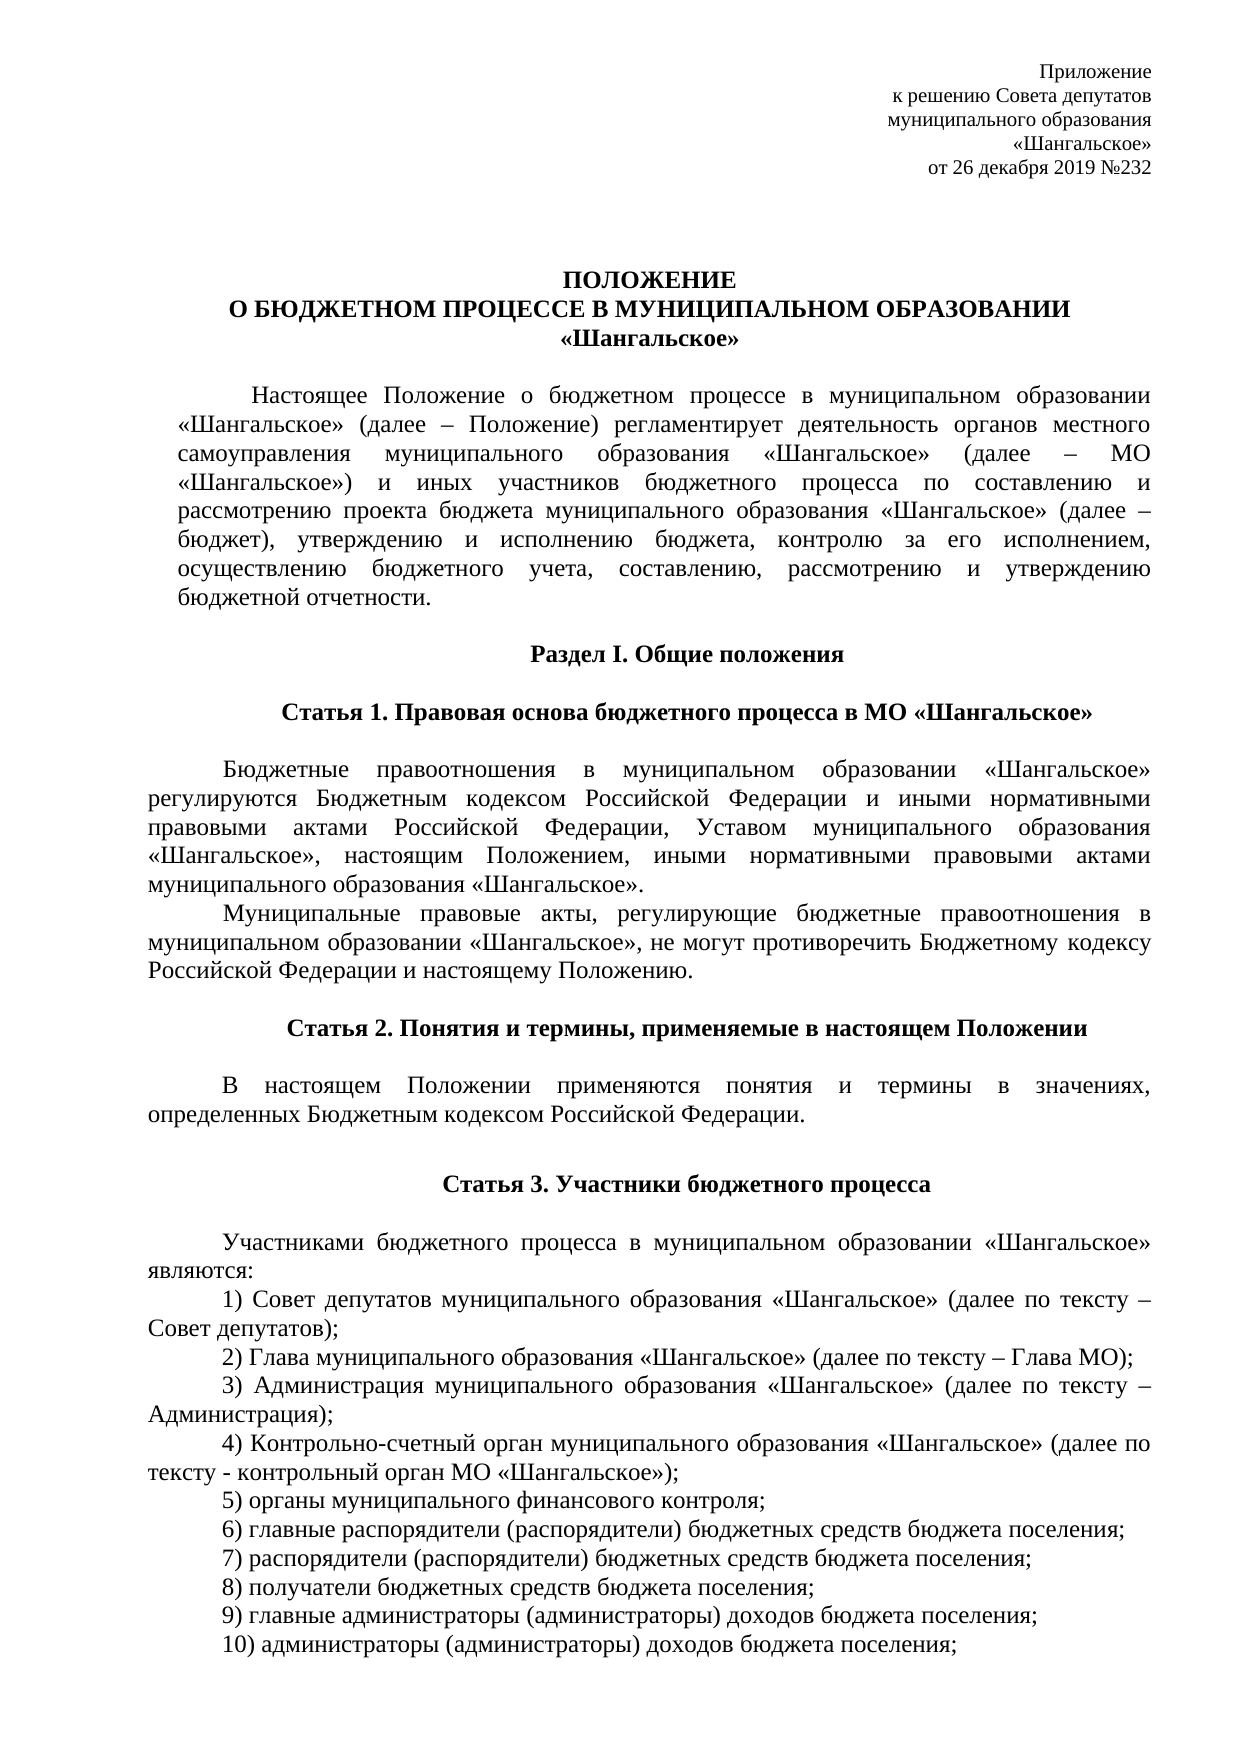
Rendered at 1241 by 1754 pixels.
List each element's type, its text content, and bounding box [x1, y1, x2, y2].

text 8) получатели бюджетных средств бюджета поселения; [148, 1572, 1152, 1601]
text 5) органы муниципального финансового контроля; [148, 1486, 1152, 1514]
subtitle Статья 1. Правовая основа бюджетного процесса в МО «Шангальское» [148, 697, 1152, 726]
text Статья 3. Участники бюджетного процесса [148, 1169, 1152, 1198]
text О БЮДЖЕТНОМ ПРОЦЕССЕ В МУНИЦИПАЛЬНОМ ОБРАЗОВАНИИ «Шангальское» [148, 294, 1152, 352]
text от 26 декабря 2019 №232 [148, 155, 1152, 179]
text «Шангальское» [148, 131, 1152, 155]
text муниципального образования [148, 107, 1152, 131]
text 9) главные администраторы (администраторы) доходов бюджета поселения; [148, 1601, 1152, 1629]
text 10) администраторы (администраторы) доходов бюджета поселения; [148, 1629, 1152, 1658]
text 6) главные распорядители (распорядители) бюджетных средств бюджета поселения; [148, 1514, 1152, 1543]
text Бюджетные правоотношения в муниципальном образовании «Шангальское» регулируются Бюджетным кодексом Российской Федерации и иными нормативными правовыми актами Российской Федерации, Уставом муниципального образования «Шангальское», настоящим Положением, иными нормативными правовыми актами муниципального образования «Шангальское». [148, 754, 1152, 898]
text В настоящем Положении применяются понятия и термины в значениях, определенных Бюджетным кодексом Российской Федерации. [148, 1071, 1152, 1128]
text к решению Совета депутатов [148, 83, 1152, 107]
text 3) Администрация муниципального образования «Шангальское» (далее по тексту – Администрация); [148, 1371, 1152, 1428]
text 7) распорядители (распорядители) бюджетных средств бюджета поселения; [148, 1543, 1152, 1572]
text ПОЛОЖЕНИЕ [148, 266, 1152, 294]
text Муниципальные правовые акты, регулирующие бюджетные правоотношения в муниципальном образовании «Шангальское», не могут противоречить Бюджетному кодексу Российской Федерации и настоящему Положению. [148, 898, 1152, 984]
text Настоящее Положение о бюджетном процессе в муниципальном образовании «Шангальское» (далее – Положение) регламентирует деятельность органов местного самоуправления муниципального образования «Шангальское» (далее – МО «Шангальское») и иных участников бюджетного процесса по составлению и рассмотрению проекта бюджета муниципального образования «Шангальское» (далее – бюджет), утверждению и исполнению бюджета, контролю за его исполнением, осуществлению бюджетного учета, составлению, рассмотрению и утверждению бюджетной отчетности. [177, 381, 1152, 611]
subtitle Статья 2. Понятия и термины, применяемые в настоящем Положении [148, 1013, 1152, 1042]
text Участниками бюджетного процесса в муниципальном образовании «Шангальское» являются: [148, 1227, 1152, 1284]
text 1) Совет депутатов муниципального образования «Шангальское» (далее по тексту – Совет депутатов); [148, 1284, 1152, 1342]
text Приложение [148, 59, 1152, 83]
text 2) Глава муниципального образования «Шангальское» (далее по тексту – Глава МО); [148, 1342, 1152, 1371]
text 4) Контрольно-счетный орган муниципального образования «Шангальское» (далее по тексту - контрольный орган МО «Шангальское»); [148, 1428, 1152, 1486]
subtitle Раздел I. Общие положения [148, 639, 1152, 668]
